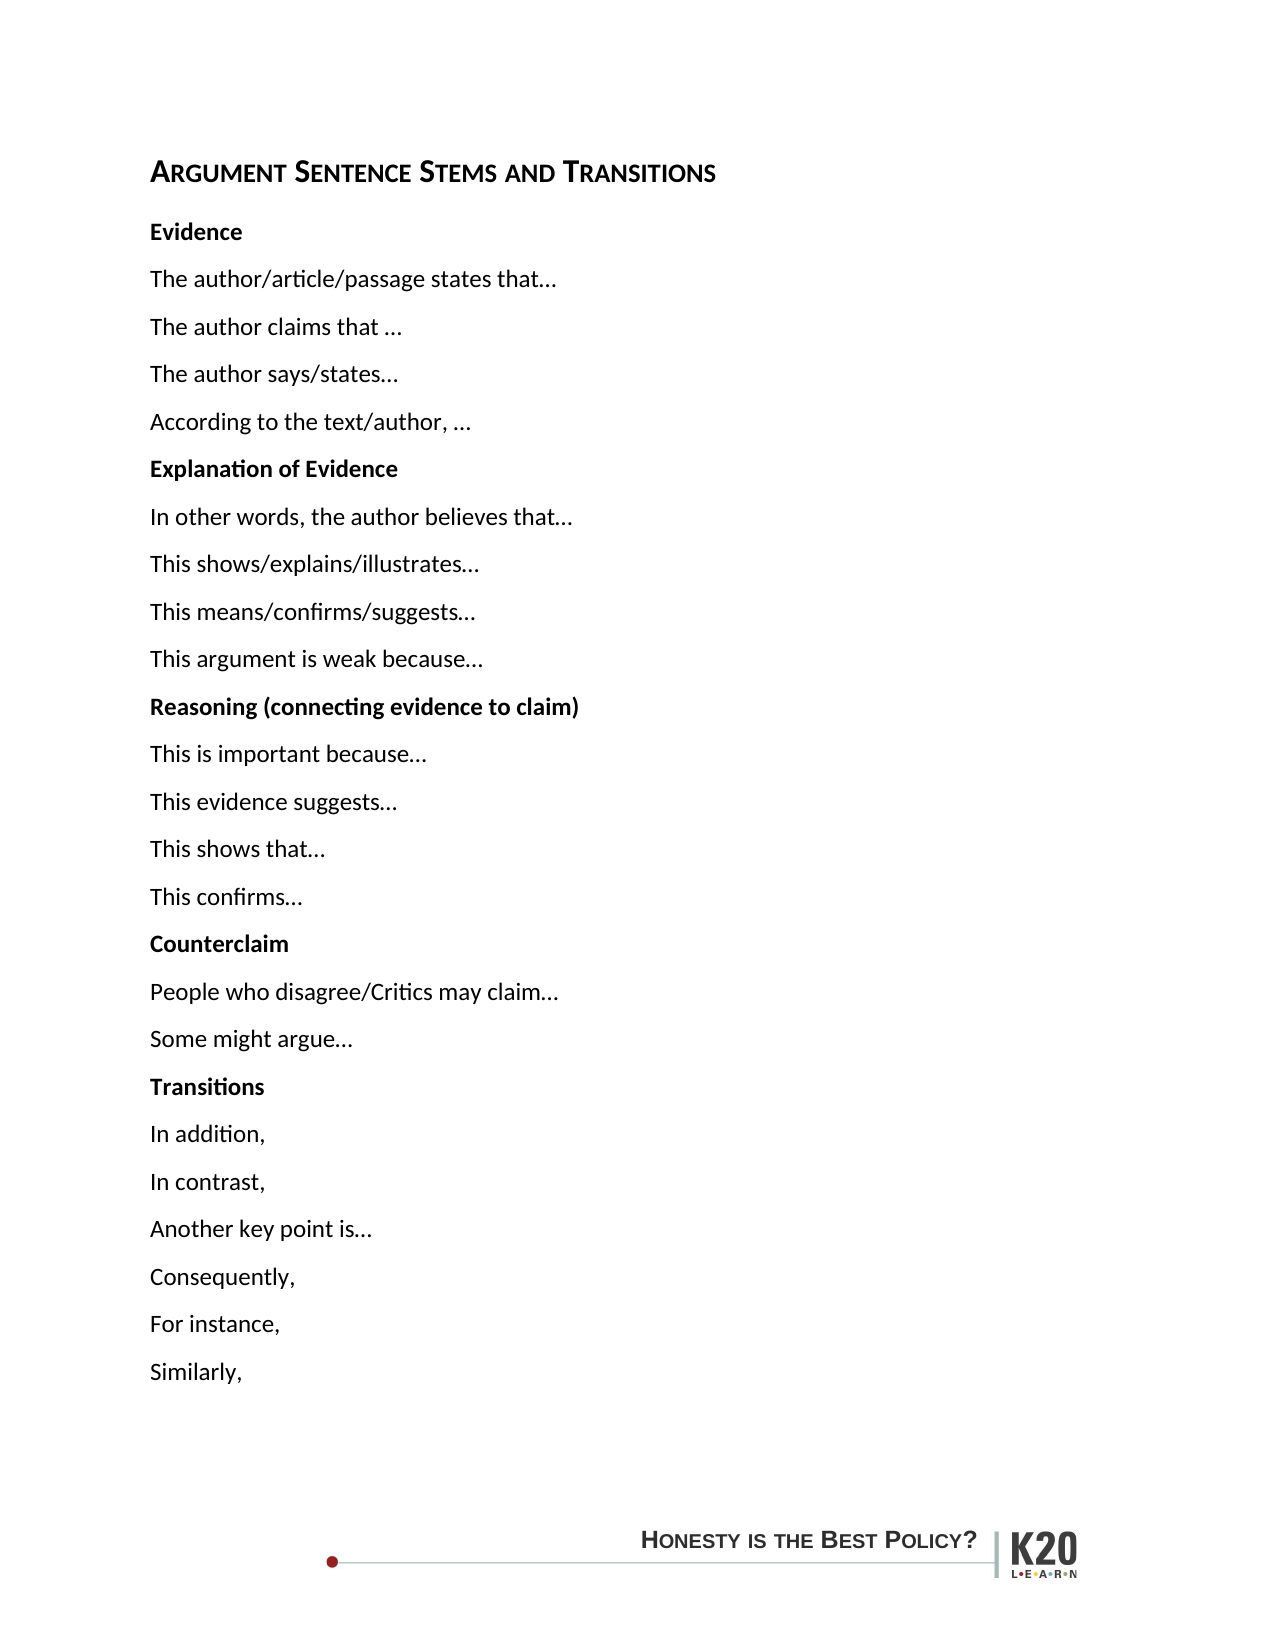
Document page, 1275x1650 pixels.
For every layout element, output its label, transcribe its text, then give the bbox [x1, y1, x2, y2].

text For instance, [150, 1308, 1125, 1339]
text Counterclaim [150, 928, 1125, 959]
picture [326, 1528, 1077, 1581]
text Another key point is… [150, 1213, 1125, 1244]
text In other words, the author believes that… [150, 501, 1125, 531]
title Argument Sentence Stems and Transitions [150, 150, 1125, 191]
text Transitions [150, 1071, 1125, 1101]
text Some might argue… [150, 1023, 1125, 1054]
text In contrast, [150, 1166, 1125, 1196]
text This evidence suggests… [150, 786, 1125, 816]
text Evidence [150, 216, 1125, 246]
text Consequently, [150, 1261, 1125, 1291]
text This argument is weak because… [150, 643, 1125, 674]
text In addition, [150, 1118, 1125, 1149]
text This confirms… [150, 881, 1125, 911]
text The author claims that … [150, 311, 1125, 341]
text Similarly, [150, 1356, 1125, 1386]
text People who disagree/Critics may claim… [150, 976, 1125, 1006]
text Explanation of Evidence [150, 453, 1125, 484]
text This means/confirms/suggests… [150, 596, 1125, 626]
text This is important because… [150, 738, 1125, 769]
text Reasoning (connecting evidence to claim) [150, 691, 1125, 721]
text According to the text/author, … [150, 406, 1125, 436]
text The author/article/passage states that… [150, 263, 1125, 294]
text This shows/explains/illustrates… [150, 548, 1125, 579]
text This shows that… [150, 833, 1125, 864]
text The author says/states… [150, 358, 1125, 389]
